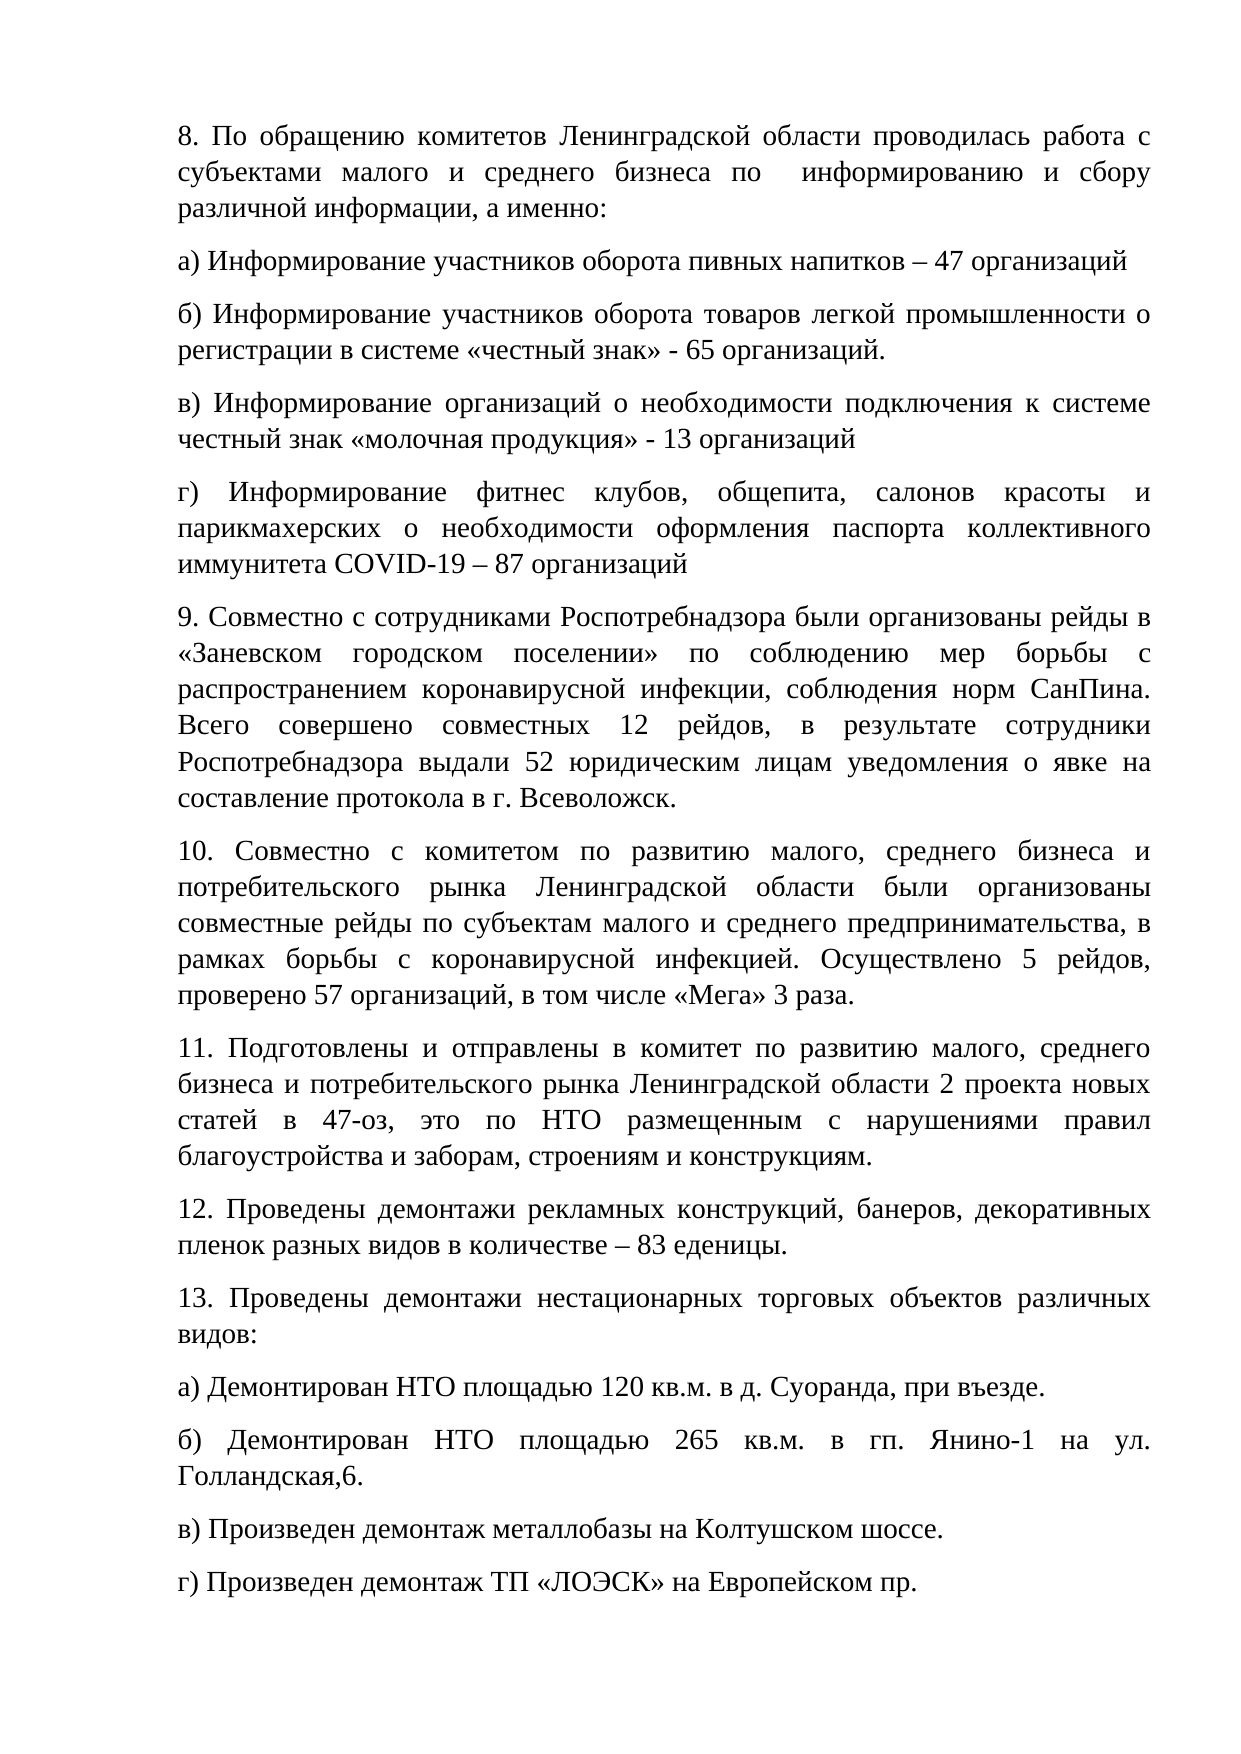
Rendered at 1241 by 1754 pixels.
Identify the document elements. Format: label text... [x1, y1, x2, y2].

text в) Информирование организаций о необходимости подключения к системе честный знак «молочная продукция» - 13 организаций [177, 385, 1152, 455]
text а) Информирование участников оборота пивных напитков – 47 организаций [177, 243, 1152, 277]
text 10. Совместно с комитетом по развитию малого, среднего бизнеса и потребительского рынка Ленинградской области были организованы совместные рейды по субъектам малого и среднего предпринимательства, в рамках борьбы с коронавирусной инфекцией. Осуществлено 5 рейдов, проверено 57 организаций, в том числе «Мега» 3 раза. [177, 833, 1152, 1011]
text 9. Совместно с сотрудниками Роспотребнадзора были организованы рейды в «Заневском городском поселении» по соблюдению мер борьбы с распространением коронавирусной инфекции, соблюдения норм СанПина. Всего совершено совместных 12 рейдов, в результате сотрудники Роспотребнадзора выдали 52 юридическим лицам уведомления о явке на составление протокола в г. Всеволожск. [177, 599, 1152, 813]
text 8. По обращению комитетов Ленинградской области проводилась работа с субъектами малого и среднего бизнеса по информированию и сбору различной информации, а именно: [177, 118, 1152, 224]
text б) Демонтирован НТО площадью 265 кв.м. в гп. Янино-1 на ул. Голландская,6. [177, 1422, 1152, 1492]
text 13. Проведены демонтажи нестационарных торговых объектов различных видов: [177, 1280, 1152, 1350]
text 12. Проведены демонтажи рекламных конструкций, банеров, декоративных пленок разных видов в количестве – 83 еденицы. [177, 1191, 1152, 1261]
text г) Информирование фитнес клубов, общепита, салонов красоты и парикмахерских о необходимости оформления паспорта коллективного иммунитета COVID-19 – 87 организаций [177, 474, 1152, 580]
text в) Произведен демонтаж металлобазы на Колтушском шоссе. [177, 1511, 1152, 1544]
text а) Демонтирован НТО площадью 120 кв.м. в д. Суоранда, при въезде. [177, 1369, 1152, 1403]
text г) Произведен демонтаж ТП «ЛОЭСК» на Европейском пр. [177, 1564, 1152, 1597]
text б) Информирование участников оборота товаров легкой промышленности о регистрации в системе «честный знак» - 65 организаций. [177, 296, 1152, 366]
text 11. Подготовлены и отправлены в комитет по развитию малого, среднего бизнеса и потребительского рынка Ленинградской области 2 проекта новых статей в 47-оз, это по НТО размещенным с нарушениями правил благоустройства и заборам, строениям и конструкциям. [177, 1030, 1152, 1172]
